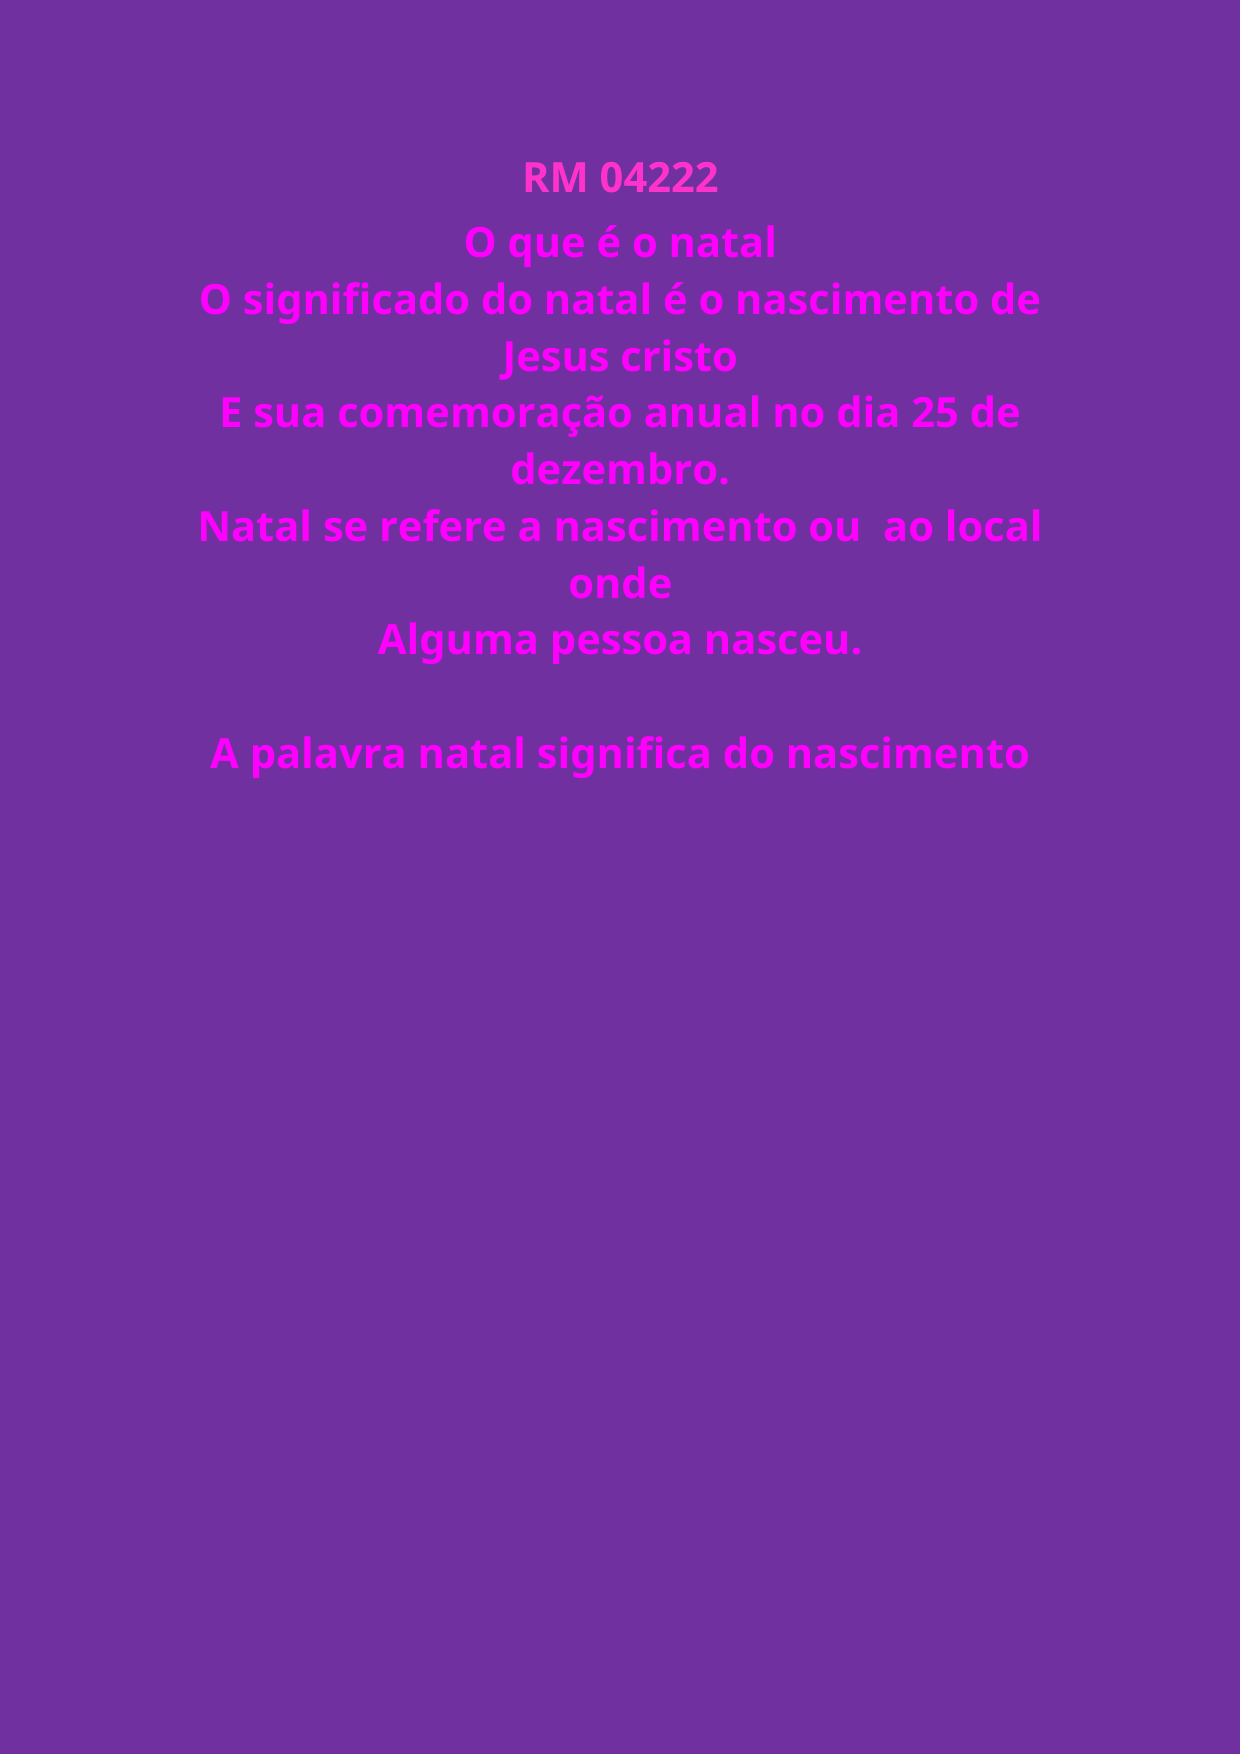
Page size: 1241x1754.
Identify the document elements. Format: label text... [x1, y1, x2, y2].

text E sua comemoração anual no dia 25 de dezembro. [177, 383, 1063, 497]
text O significado do natal é o nascimento de Jesus cristo [177, 269, 1063, 383]
text RM 04222 [177, 148, 1063, 204]
text A palavra natal significa do nascimento [177, 724, 1063, 781]
text O que é o natal [177, 213, 1063, 269]
text Alguma pessoa nasceu. [177, 610, 1063, 667]
text Natal se refere a nascimento ou ao local onde [177, 497, 1063, 610]
